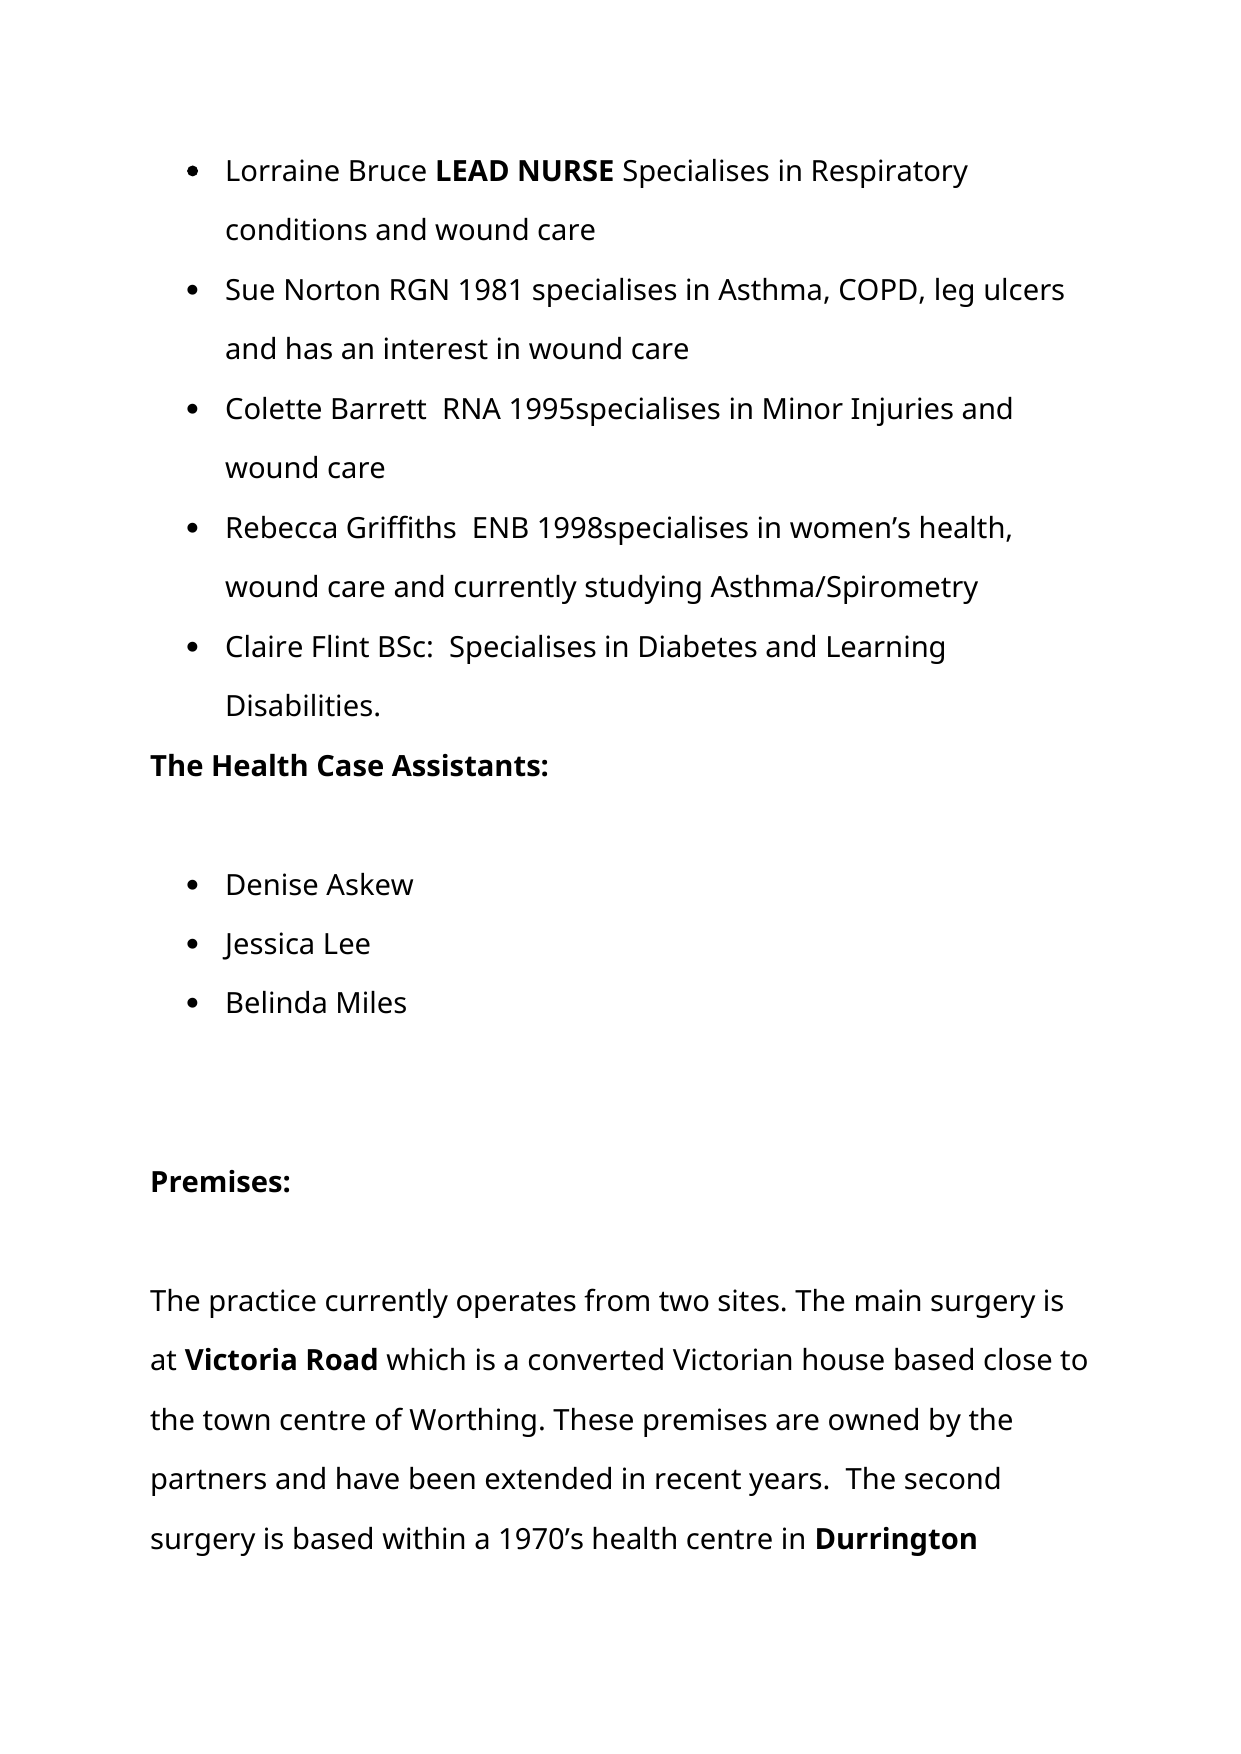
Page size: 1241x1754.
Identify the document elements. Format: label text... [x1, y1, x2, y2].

list Belinda Miles [187, 983, 1090, 1022]
list Colette Barrett RNA 1995specialises in Minor Injuries and wound care [187, 388, 1090, 487]
list Jessica Lee [187, 923, 1090, 963]
text Premises: [150, 1161, 1090, 1201]
list Rebecca Griffiths ENB 1998specialises in women’s health, wound care and currently studying Asthma/Spirometry [187, 507, 1090, 606]
list Lorraine Bruce LEAD NURSE Specialises in Respiratory conditions and wound care [187, 150, 1090, 249]
list Denise Askew [187, 864, 1090, 903]
list Claire Flint BSc: Specialises in Diabetes and Learning Disabilities. [187, 626, 1090, 725]
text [150, 1280, 1090, 1558]
text The Health Case Assistants: [150, 745, 1090, 784]
list Sue Norton RGN 1981 specialises in Asthma, COPD, leg ulcers and has an interest in wound care [187, 269, 1090, 368]
